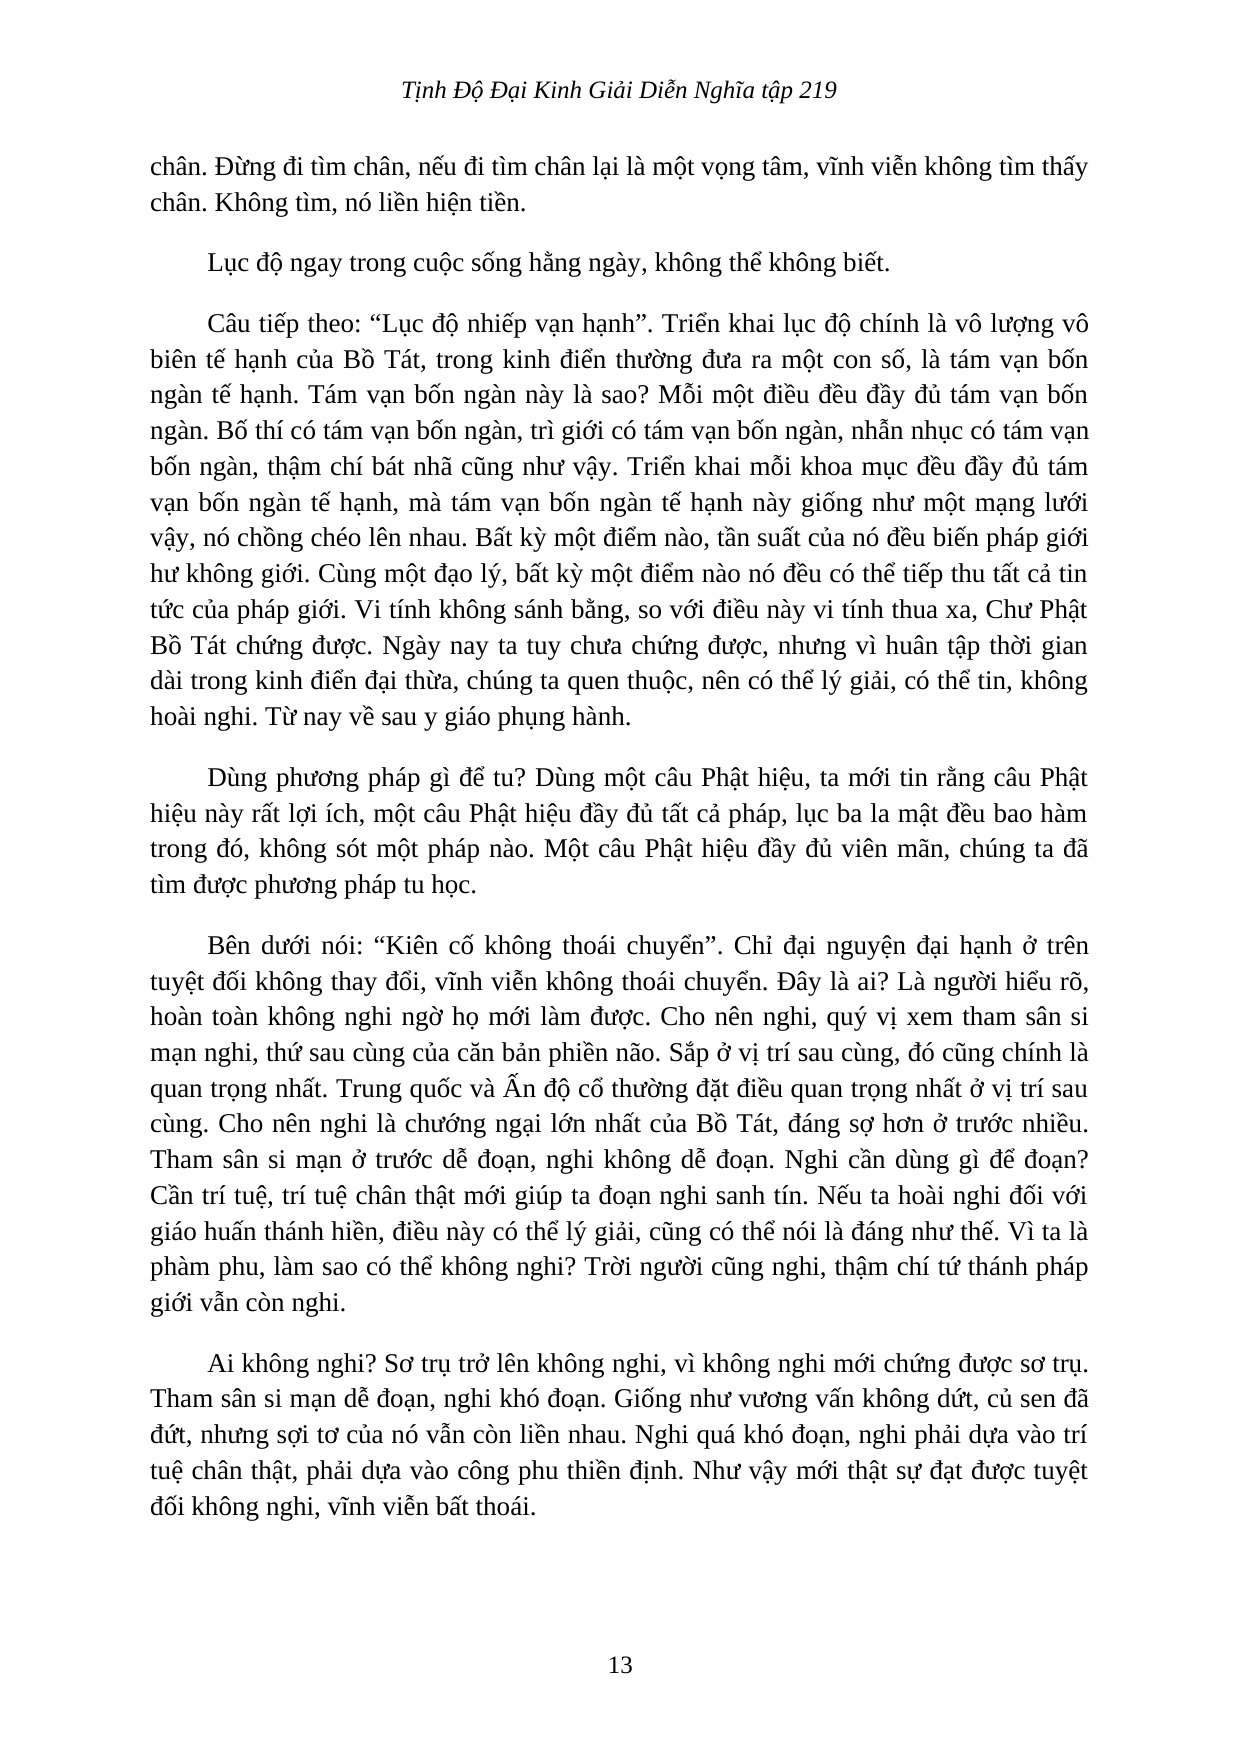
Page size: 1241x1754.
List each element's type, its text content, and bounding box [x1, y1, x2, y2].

text Bên dưới nói: “Kiên cố không thoái chuyển”. Chỉ đại nguyện đại hạnh ở trên tuyệt đối không thay đổi, vĩnh viễn không thoái chuyển. Đây là ai? Là người hiểu rõ, hoàn toàn không nghi ngờ họ mới làm được. Cho nên nghi, quý vị xem tham sân si mạn nghi, thứ sau cùng của căn bản phiền não. Sắp ở vị trí sau cùng, đó cũng chính là quan trọng nhất. Trung quốc và Ấn độ cổ thường đặt điều quan trọng nhất ở vị trí sau cùng. Cho nên nghi là chướng ngại lớn nhất của Bồ Tát, đáng sợ hơn ở trước nhiều. Tham sân si mạn ở trước dễ đoạn, nghi không dễ đoạn. Nghi cần dùng gì để đoạn? Cần trí tuệ, trí tuệ chân thật mới giúp ta đoạn nghi sanh tín. Nếu ta hoài nghi đối với giáo huấn thánh hiền, điều này có thể lý giải, cũng có thể nói là đáng như thế. Vì ta là phàm phu, làm sao có thể không nghi? Trời người cũng nghi, thậm chí tứ thánh pháp giới vẫn còn nghi. [150, 929, 1090, 1317]
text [150, 150, 1090, 217]
text Dùng phương pháp gì để tu? Dùng một câu Phật hiệu, ta mới tin rằng câu Phật hiệu này rất lợi ích, một câu Phật hiệu đầy đủ tất cả pháp, lục ba la mật đều bao hàm trong đó, không sót một pháp nào. Một câu Phật hiệu đầy đủ viên mãn, chúng ta đã tìm được phương pháp tu học. [150, 761, 1090, 899]
text Ai không nghi? Sơ trụ trở lên không nghi, vì không nghi mới chứng được sơ trụ. Tham sân si mạn dễ đoạn, nghi khó đoạn. Giống như vương vấn không dứt, củ sen đã đứt, nhưng sợi tơ của nó vẫn còn liền nhau. Nghi quá khó đoạn, nghi phải dựa vào trí tuệ chân thật, phải dựa vào công phu thiền định. Như vậy mới thật sự đạt được tuyệt đối không nghi, vĩnh viễn bất thoái. [150, 1347, 1090, 1521]
text Lục độ ngay trong cuộc sống hằng ngày, không thể không biết. [150, 246, 1090, 278]
text Câu tiếp theo: “Lục độ nhiếp vạn hạnh”. Triển khai lục độ chính là vô lượng vô biên tế hạnh của Bồ Tát, trong kinh điển thường đưa ra một con số, là tám vạn bốn ngàn tế hạnh. Tám vạn bốn ngàn này là sao? Mỗi một điều đều đầy đủ tám vạn bốn ngàn. Bố thí có tám vạn bốn ngàn, trì giới có tám vạn bốn ngàn, nhẫn nhục có tám vạn bốn ngàn, thậm chí bát nhã cũng như vậy. Triển khai mỗi khoa mục đều đầy đủ tám vạn bốn ngàn tế hạnh, mà tám vạn bốn ngàn tế hạnh này giống như một mạng lưới vậy, nó chồng chéo lên nhau. Bất kỳ một điểm nào, tần suất của nó đều biến pháp giới hư không giới. Cùng một đạo lý, bất kỳ một điểm nào nó đều có thể tiếp thu tất cả tin tức của pháp giới. Vi tính không sánh bằng, so với điều này vi tính thua xa, Chư Phật Bồ Tát chứng được. Ngày nay ta tuy chưa chứng được, nhưng vì huân tập thời gian dài trong kinh điển đại thừa, chúng ta quen thuộc, nên có thể lý giải, có thể tin, không hoài nghi. Từ nay về sau y giáo phụng hành. [150, 307, 1090, 731]
